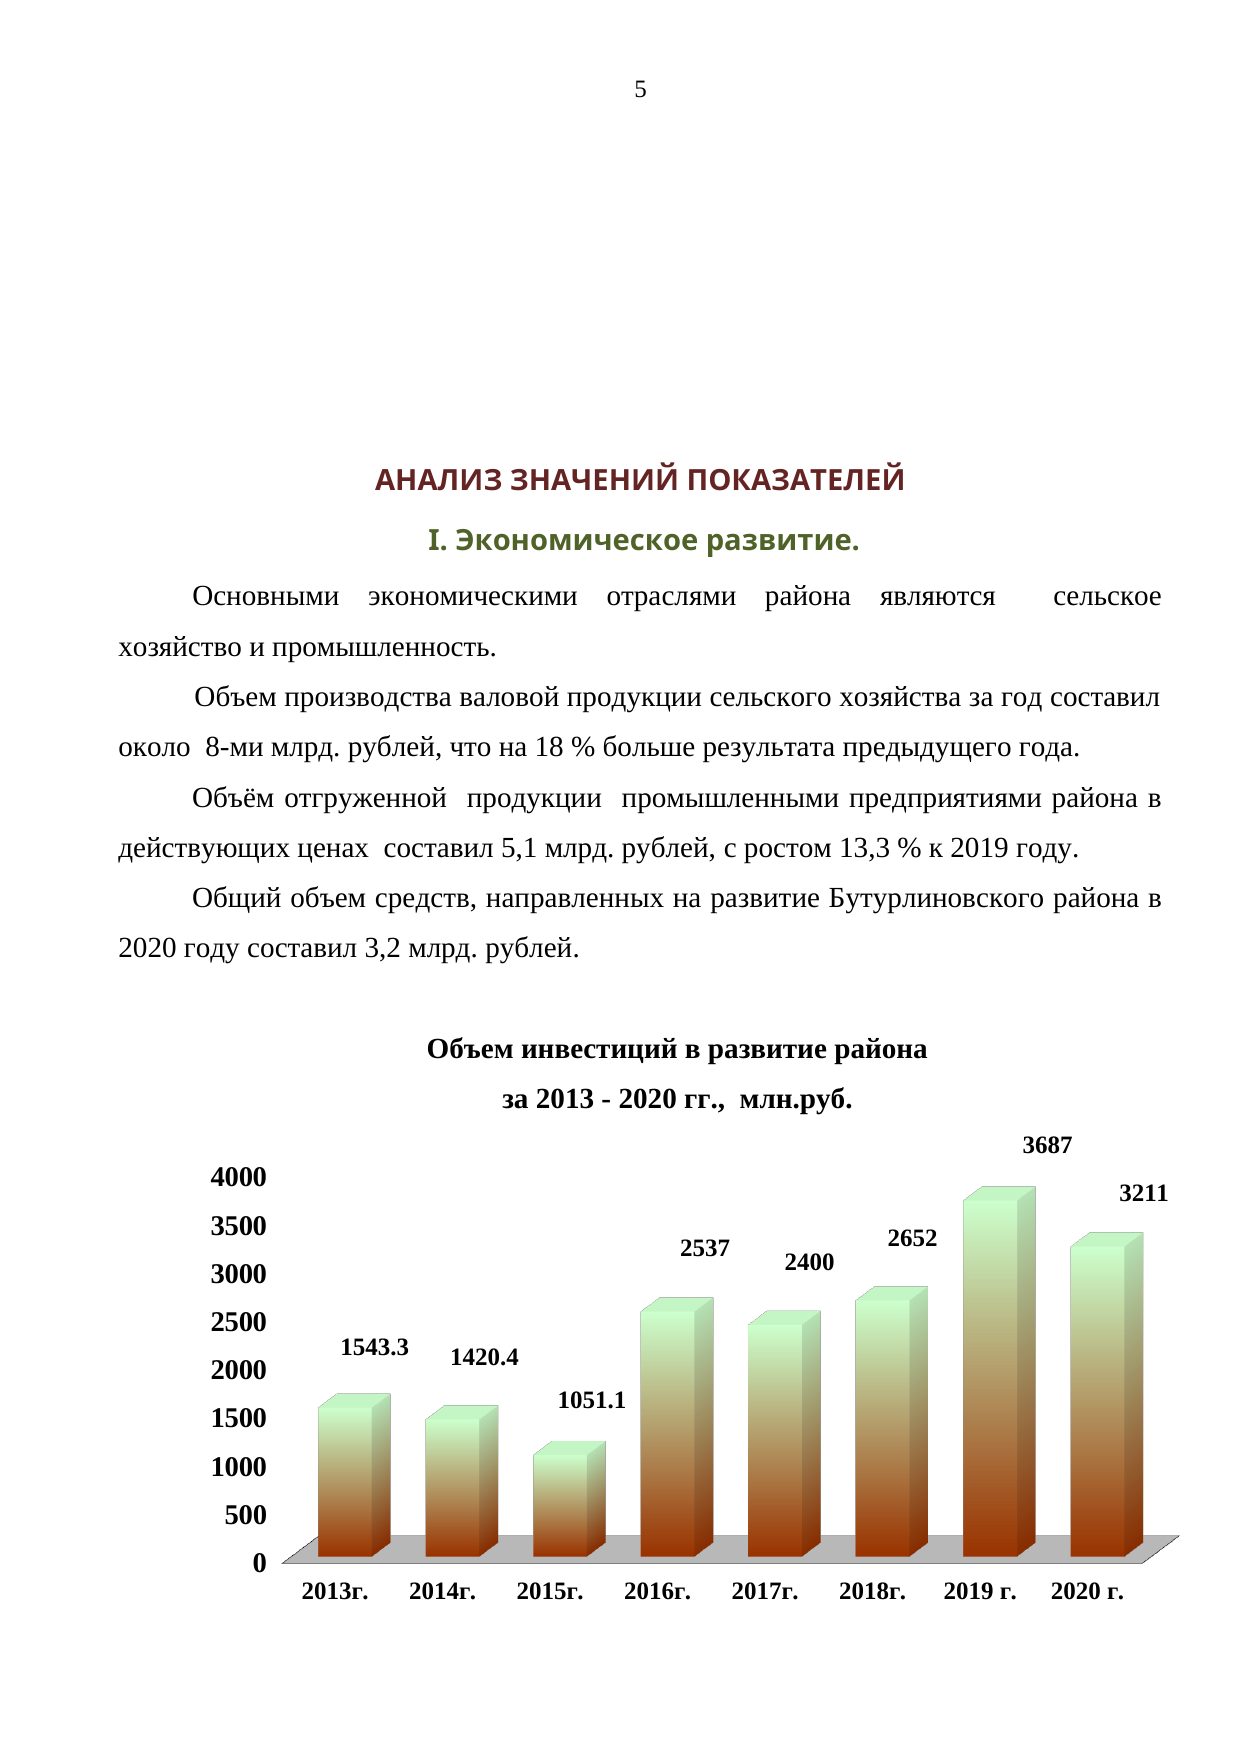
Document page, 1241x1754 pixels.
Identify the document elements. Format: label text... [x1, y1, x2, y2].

text Объём отгруженной продукции промышленными предприятиями района в действующих ценах составил 5,1 млрд. рублей, с ростом 13,3 % к 2019 году. [118, 780, 1162, 863]
text I. Экономическое развитие. [118, 519, 1162, 559]
text за 2013 - 2020 гг., млн.руб. [118, 1082, 1162, 1115]
text Общий объем средств, направленных на развитие Бутурлиновского района в 2020 году составил 3,2 млрд. рублей. [118, 880, 1162, 964]
text Объем производства валовой продукции сельского хозяйства за год составил около 8-ми млрд. рублей, что на 18 % больше результата предыдущего года. [118, 679, 1162, 763]
text Объем инвестиций в развитие района [118, 1031, 1162, 1065]
text Основными экономическими отраслями района являются сельское хозяйство и промышленность. [118, 578, 1162, 662]
text АНАЛИЗ ЗНАЧЕНИЙ ПОКАЗАТЕЛЕЙ [118, 459, 1162, 499]
